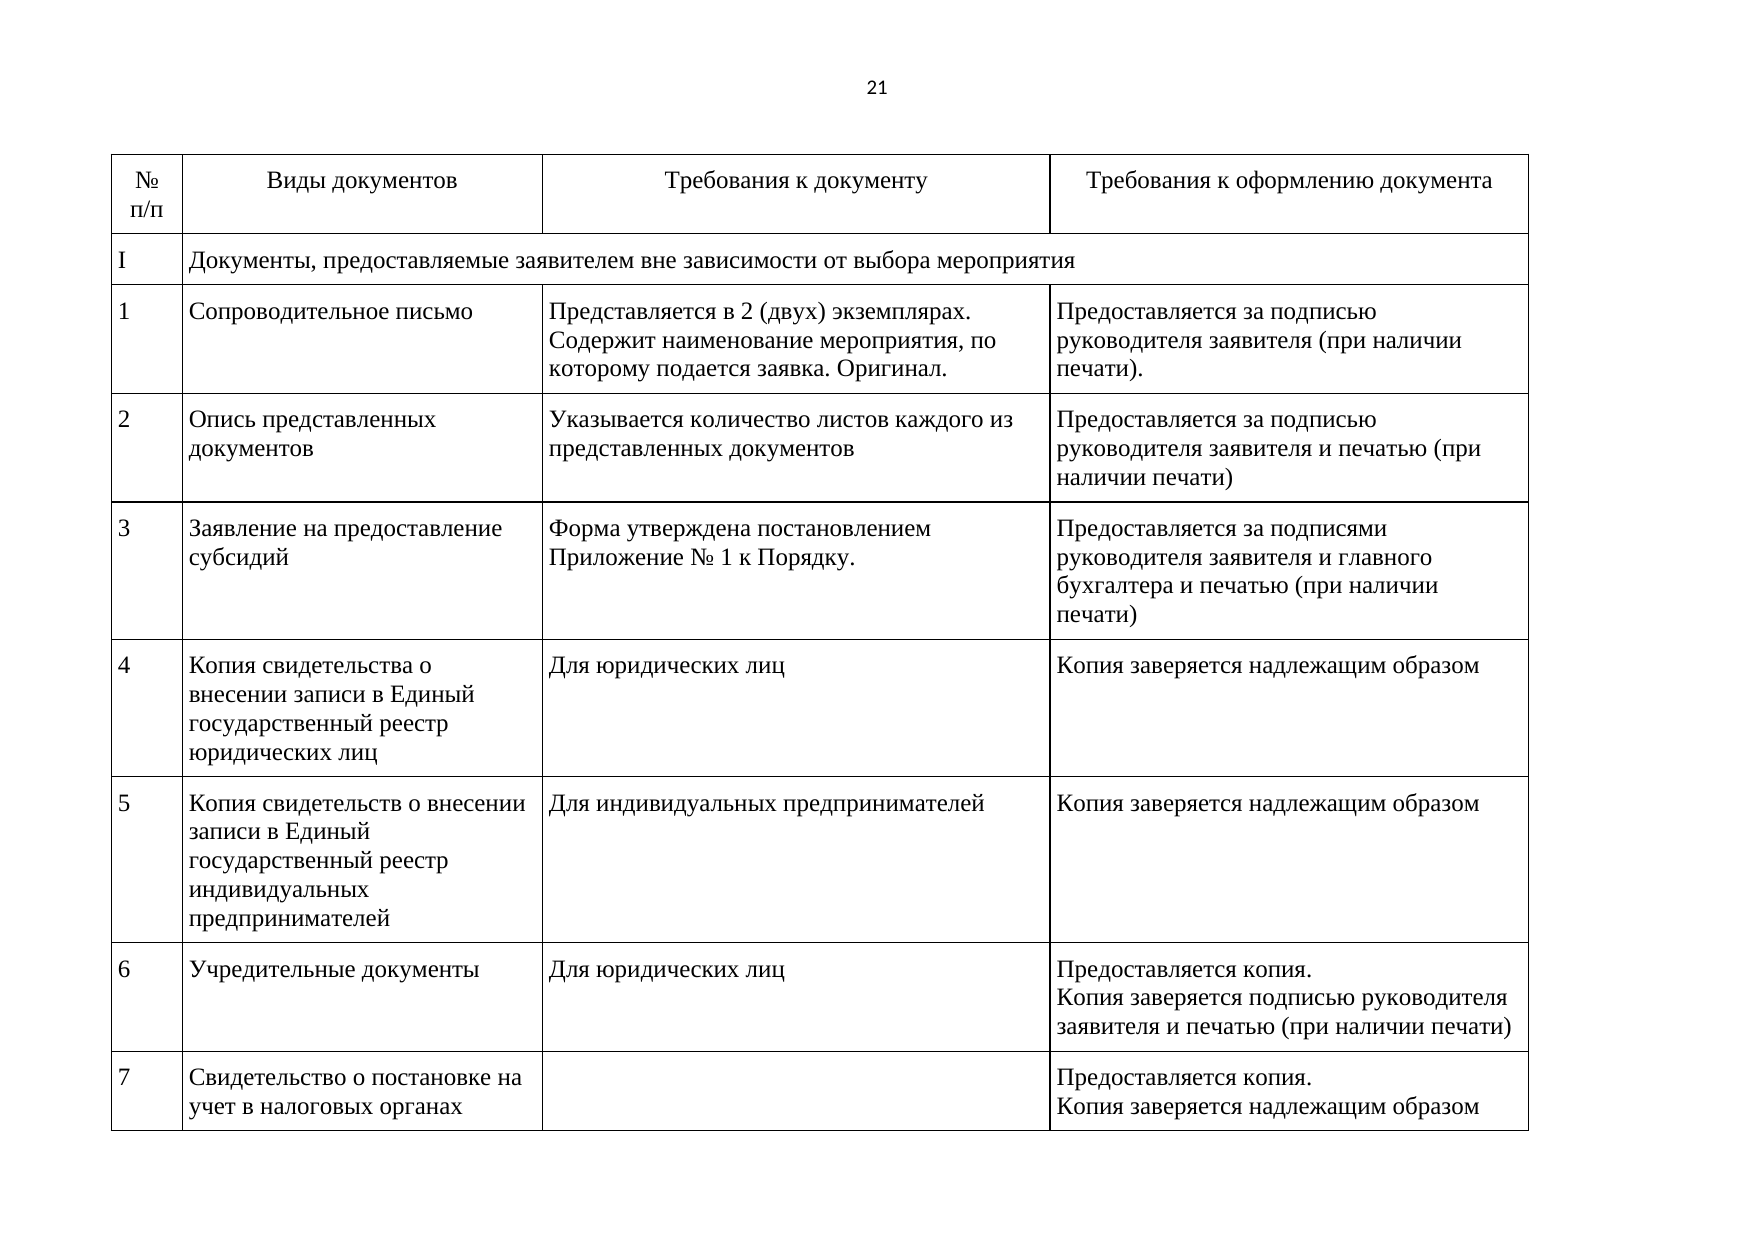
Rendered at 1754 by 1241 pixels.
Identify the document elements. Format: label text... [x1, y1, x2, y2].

table_cell 3 [112, 503, 182, 639]
table_cell Копия заверяется надлежащим образом [1051, 777, 1528, 942]
table_header № п/п [112, 155, 182, 233]
table_header Требования к документу [543, 155, 1049, 233]
table_header Виды документов [183, 155, 542, 233]
table_cell Опись представленных документов [183, 394, 542, 501]
table_cell Для юридических лиц [543, 640, 1049, 776]
table_cell 5 [112, 777, 182, 942]
table_cell Заявление на предоставление субсидий [183, 503, 542, 639]
table_cell Сопроводительное письмо [183, 285, 542, 393]
table_cell Учредительные документы [183, 943, 542, 1051]
table_cell Представляется в 2 (двух) экземплярах. Содержит наименование мероприятия, по которому подается заявка. Оригинал. [543, 285, 1049, 393]
table_cell Форма утверждена постановлением Приложение № 1 к Порядку. [543, 503, 1049, 639]
table_cell Указывается количество листов каждого из представленных документов [543, 394, 1049, 501]
table_cell Свидетельство о постановке на учет в налоговых органах [183, 1052, 542, 1130]
table_cell Предоставляется копия. Копия заверяется надлежащим образом [1051, 1052, 1528, 1130]
table_cell Копия заверяется надлежащим образом [1051, 640, 1528, 776]
table_cell Документы, предоставляемые заявителем вне зависимости от выбора мероприятия [183, 234, 1528, 284]
table_cell Предоставляется за подписями руководителя заявителя и главного бухгалтера и печатью (при наличии печати) [1051, 503, 1528, 639]
table_cell 7 [112, 1052, 182, 1130]
table_cell Предоставляется за подписью руководителя заявителя и печатью (при наличии печати) [1051, 394, 1528, 501]
table_cell 6 [112, 943, 182, 1051]
table_cell Для юридических лиц [543, 943, 1049, 1051]
table_cell Копия свидетельства о внесении записи в Единый государственный реестр юридических лиц [183, 640, 542, 776]
table_cell 4 [112, 640, 182, 776]
table_cell I [112, 234, 182, 284]
table_cell Предоставляется копия. Копия заверяется подписью руководителя заявителя и печатью (при наличии печати) [1051, 943, 1528, 1051]
table_header Требования к оформлению документа [1051, 155, 1528, 233]
table_cell Для индивидуальных предпринимателей [543, 777, 1049, 942]
table_cell Предоставляется за подписью руководителя заявителя (при наличии печати). [1051, 285, 1528, 393]
table_cell 2 [112, 394, 182, 501]
table_cell Копия свидетельств о внесении записи в Единый государственный реестр индивидуальных предпринимателей [183, 777, 542, 942]
table_cell 1 [112, 285, 182, 393]
table_cell [543, 1052, 1049, 1130]
